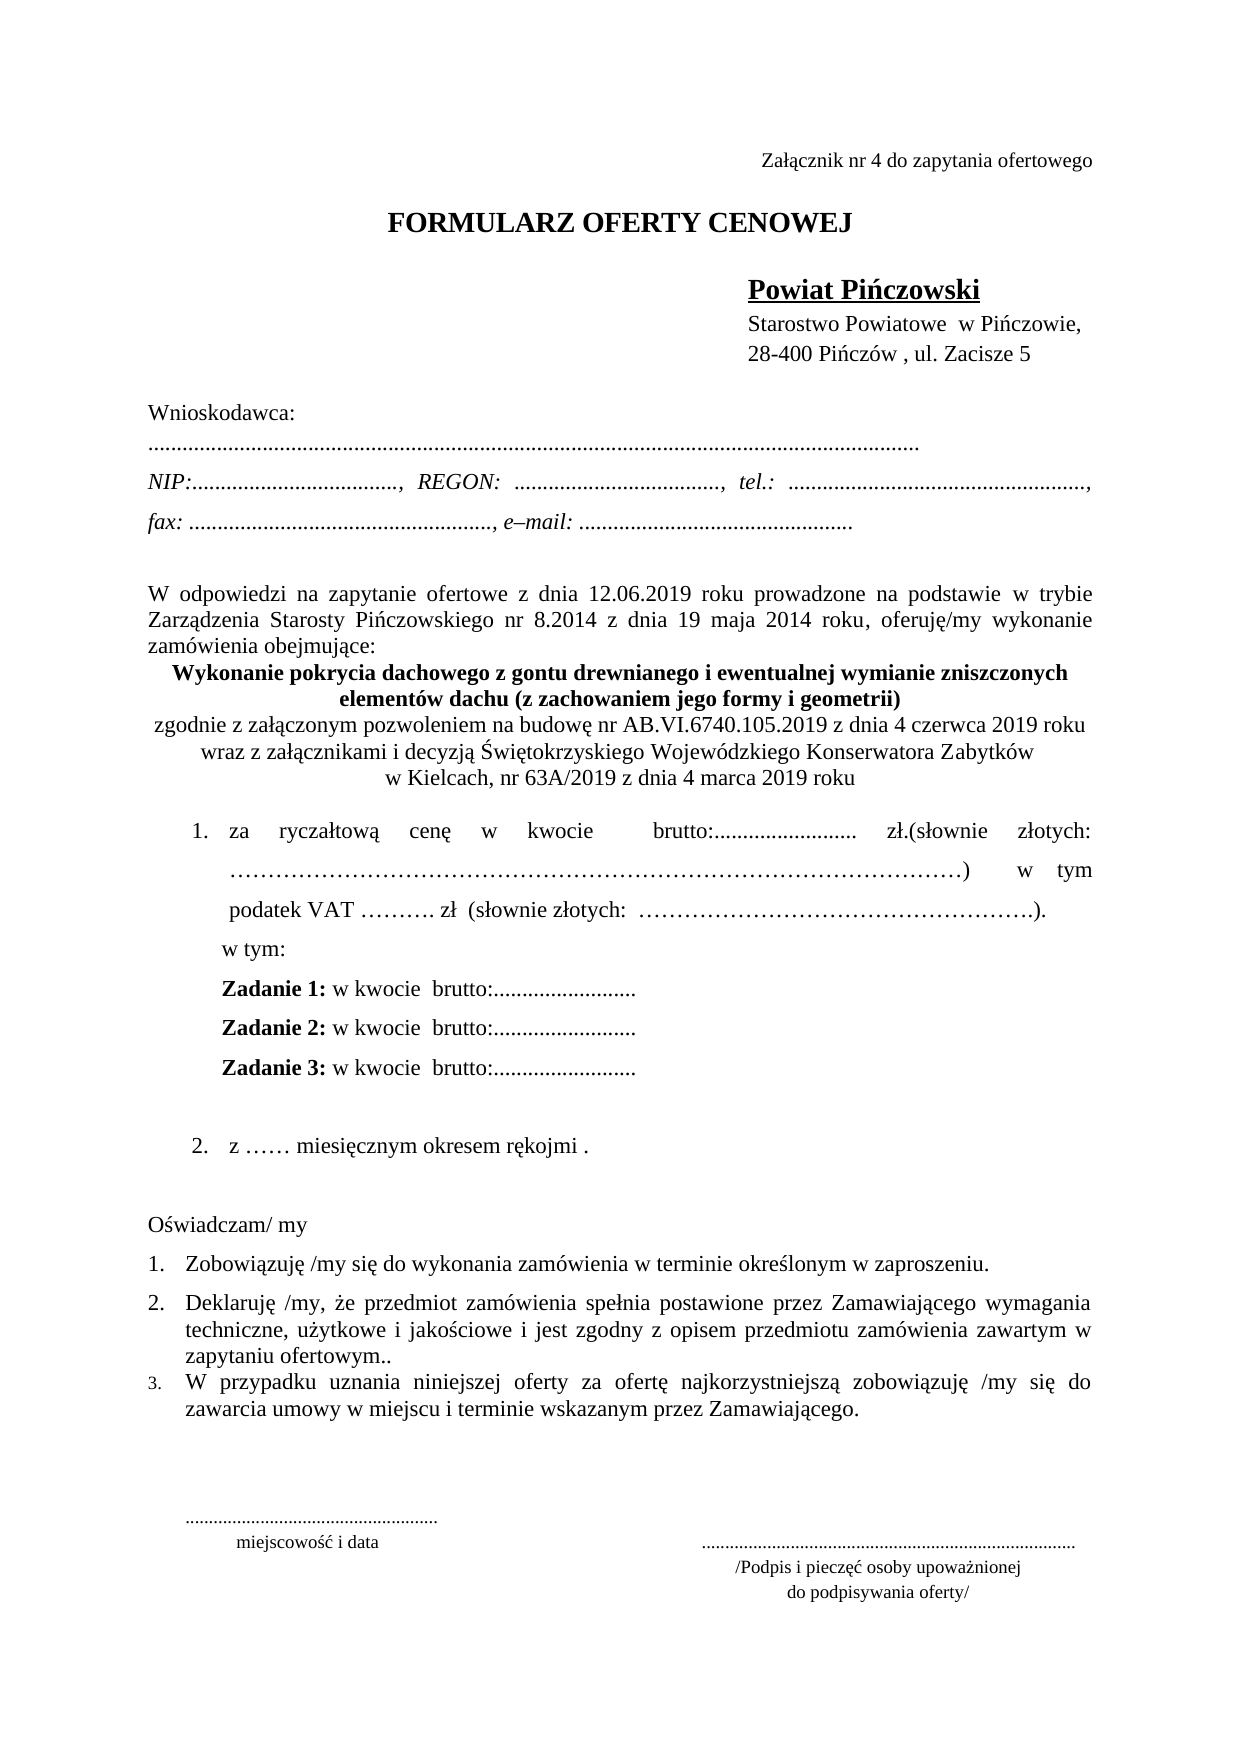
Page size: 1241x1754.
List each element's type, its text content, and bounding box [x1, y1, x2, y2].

text Zadanie 1: w kwocie brutto:......................... [221, 975, 1093, 1001]
text Powiat Pińczowski [748, 272, 1125, 305]
list Zobowiązuję /my się do wykonania zamówienia w terminie określonym w zaproszeniu. [148, 1250, 1093, 1277]
text Zadanie 2: w kwocie brutto:......................... [221, 1014, 1093, 1041]
text w tym: [221, 935, 1093, 962]
text Wnioskodawca: [148, 399, 1093, 425]
text Zadanie 3: w kwocie brutto:......................... [221, 1054, 1093, 1080]
text /Podpis i pieczęć osoby upoważnionej do podpisywania oferty/ [663, 1556, 1093, 1602]
text Wykonanie pokrycia dachowego z gontu drewnianego i ewentualnej wymianie zniszczonych elementów dachu (z zachowaniem jego formy i geometrii) [148, 659, 1093, 711]
list z …… miesięcznym okresem rękojmi . [191, 1133, 1093, 1159]
text ....................................................................................................................................... [148, 429, 1093, 455]
subtitle NIP:...................................., REGON: ...................................., tel.: ...................................................., fax: ....................................................., e–mail: ................................................ [148, 468, 1093, 534]
text zgodnie z załączonym pozwoleniem na budowę nr AB.VI.6740.105.2019 z dnia 4 czerwca 2019 roku wraz z załącznikami i decyzją Świętokrzyskiego Wojewódzkiego Konserwatora Zabytków w Kielcach, nr 63A/2019 z dnia 4 marca 2019 roku [148, 711, 1093, 790]
text miejscowość i data ................................................................................ [185, 1531, 1093, 1553]
list za ryczałtową cenę w kwocie brutto:......................... zł.(słownie złotych:……………………………………………………………………………………) w tym podatek VAT ………. zł (słownie złotych: …………………………………………….). [191, 817, 1093, 922]
list Deklaruję /my, że przedmiot zamówienia spełnia postawione przez Zamawiającego wymagania techniczne, użytkowe i jakościowe i jest zgodny z opisem przedmiotu zamówienia zawartym w zapytaniu ofertowym.. [148, 1289, 1093, 1368]
text ...................................................... [185, 1506, 1093, 1528]
text Załącznik nr 4 do zapytania ofertowego [148, 148, 1093, 172]
text 28-400 Pińczów , ul. Zacisze 5 [748, 341, 1125, 367]
text W odpowiedzi na zapytanie ofertowe z dnia 12.06.2019 roku prowadzone na podstawie w trybie Zarządzenia Starosty Pińczowskiego nr 8.2014 z dnia 19 maja 2014 roku, oferuję/my wykonanie zamówienia obejmujące: [148, 579, 1093, 659]
text Starostwo Powiatowe w Pińczowie, [748, 310, 1125, 337]
list W przypadku uznania niniejszej oferty za ofertę najkorzystniejszą zobowiązuję /my się do zawarcia umowy w miejscu i terminie wskazanym przez Zamawiającego. [148, 1368, 1093, 1421]
text FORMULARZ OFERTY CENOWEJ [148, 205, 1093, 239]
text Oświadczam/ my [148, 1212, 1102, 1238]
